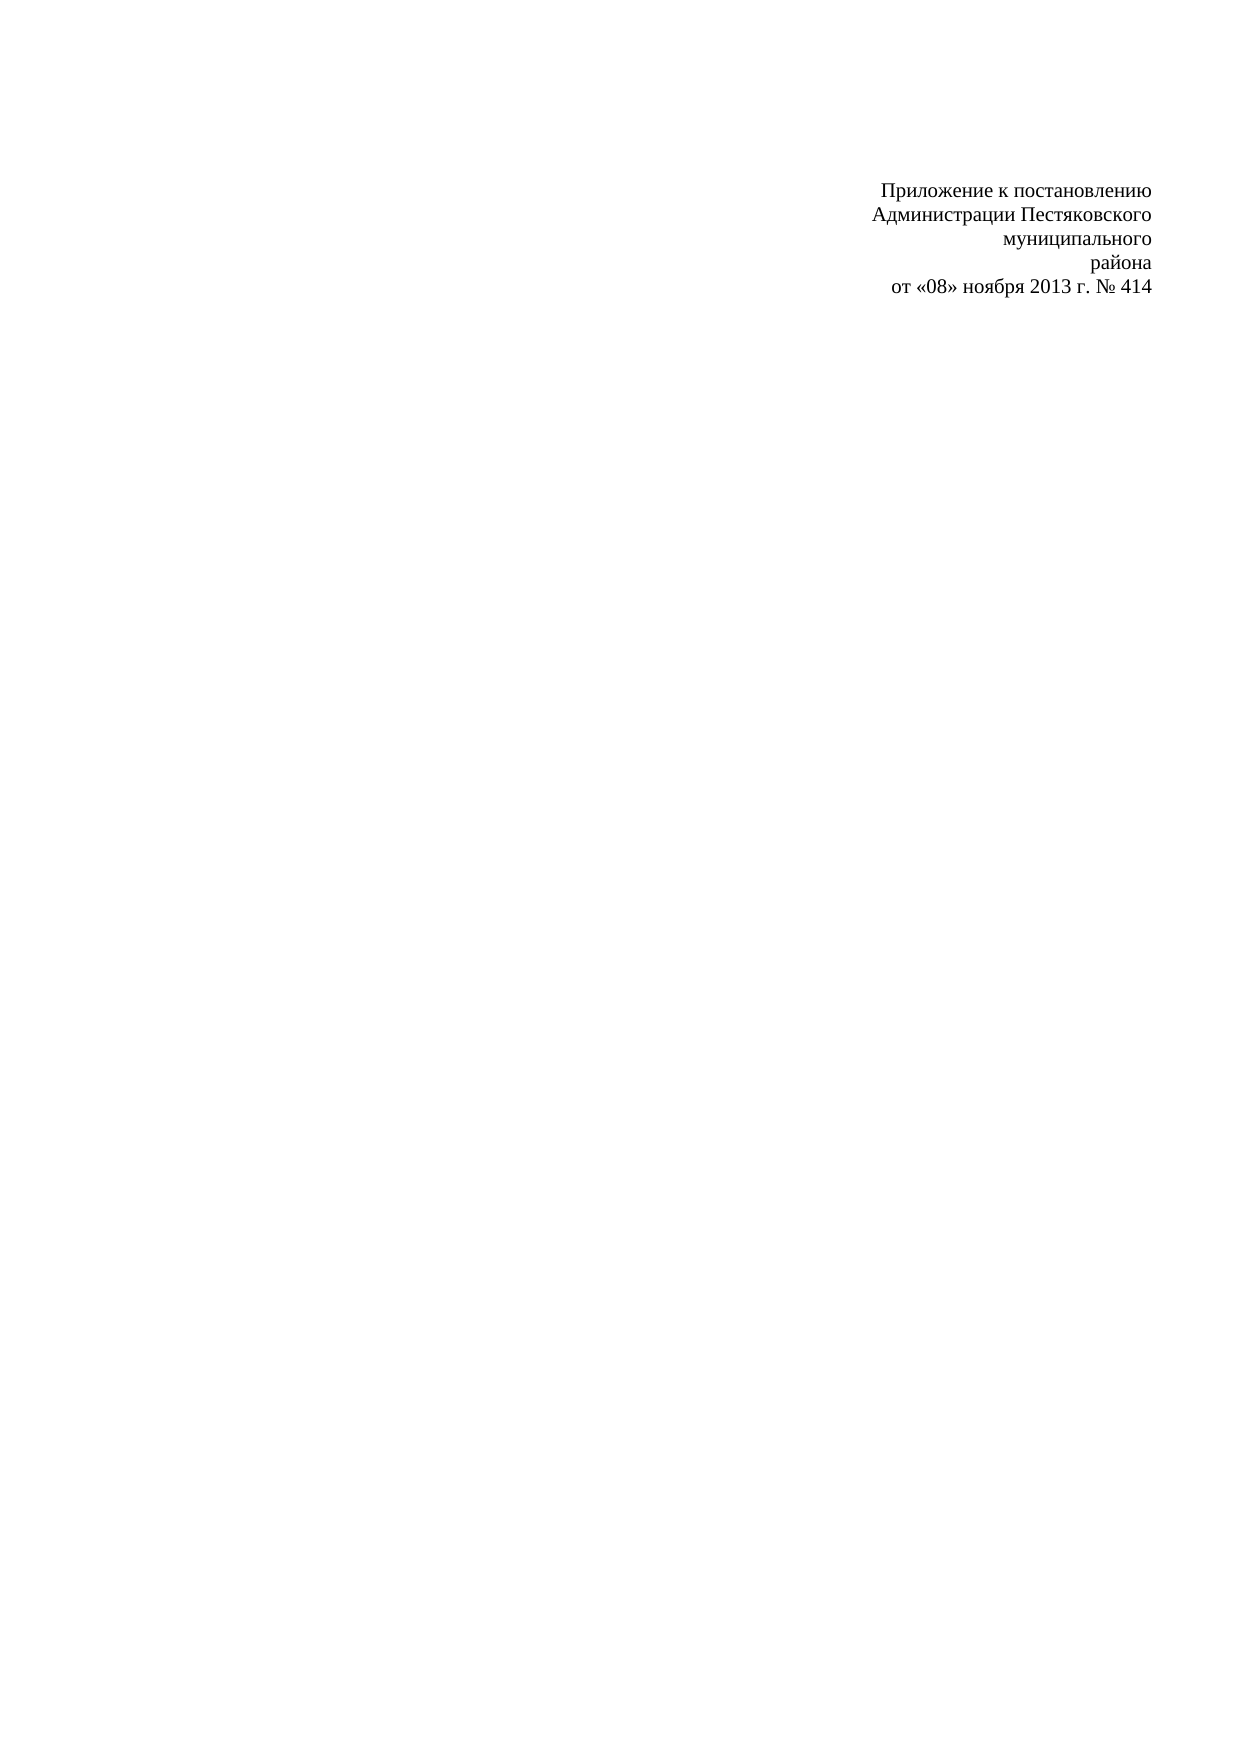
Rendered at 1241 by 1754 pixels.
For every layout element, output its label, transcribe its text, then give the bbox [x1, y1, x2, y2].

text Приложение к постановлению [177, 177, 1152, 202]
text Администрации Пестяковского [177, 202, 1152, 226]
text от «08» ноября 2013 г. № 414 [177, 274, 1152, 298]
text муниципального района [177, 226, 1152, 274]
